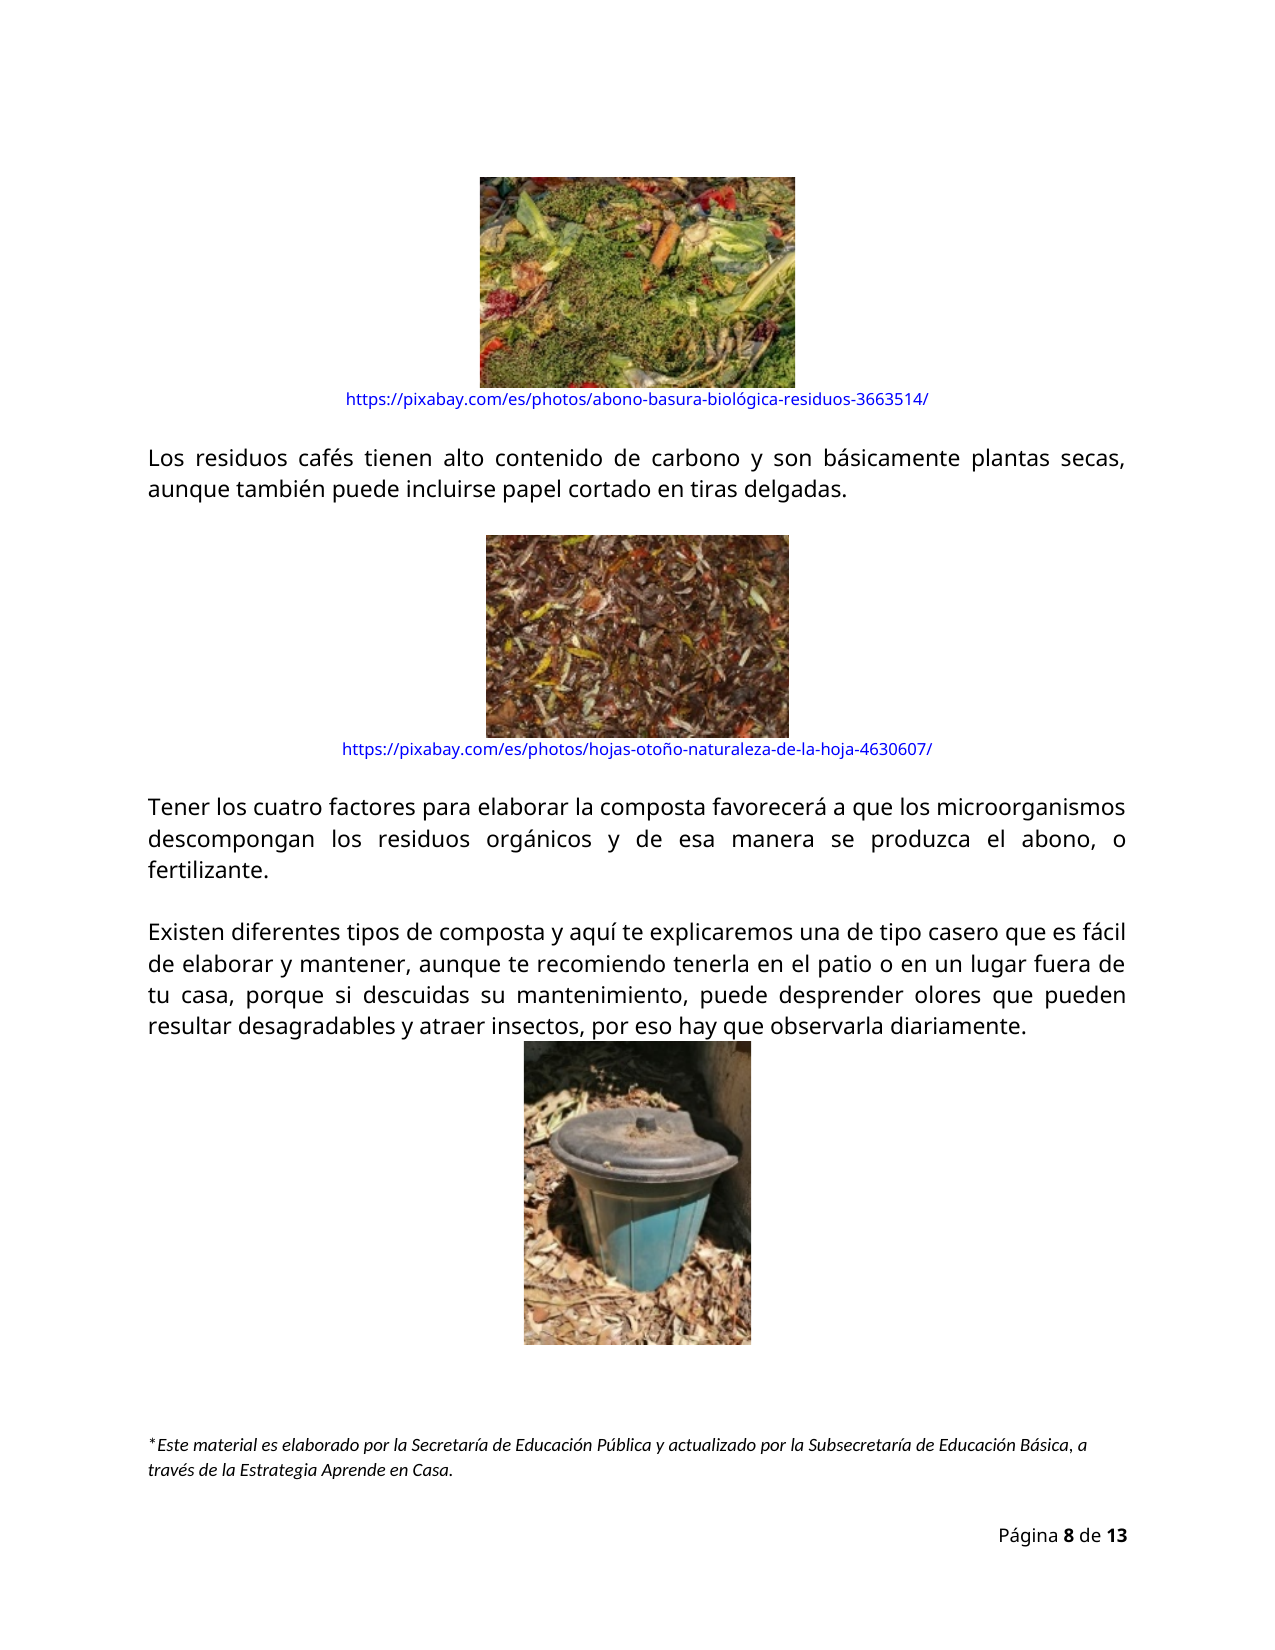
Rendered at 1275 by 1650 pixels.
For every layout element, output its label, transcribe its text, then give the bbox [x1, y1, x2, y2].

picture [486, 535, 789, 738]
text Existen diferentes tipos de composta y aquí te explicaremos una de tipo casero que es fácil de elaborar y mantener, aunque te recomiendo tenerla en el patio o en un lugar fuera de tu casa, porque si descuidas su mantenimiento, puede desprender olores que pueden resultar desagradables y atraer insectos, por eso hay que observarla diariamente. [148, 916, 1127, 1041]
text https://pixabay.com/es/photos/hojas-otoño-naturaleza-de-la-hoja-4630607/ [148, 737, 1127, 760]
text Tener los cuatro factores para elaborar la composta favorecerá a que los microorganismos descompongan los residuos orgánicos y de esa manera se produzca el abono, o fertilizante. [148, 791, 1127, 885]
picture [523, 1041, 752, 1345]
picture [479, 177, 796, 388]
text Los residuos cafés tienen alto contenido de carbono y son básicamente plantas secas, aunque también puede incluirse papel cortado en tiras delgadas. [148, 442, 1127, 504]
text https://pixabay.com/es/photos/abono-basura-biológica-residuos-3663514/ [148, 388, 1127, 410]
